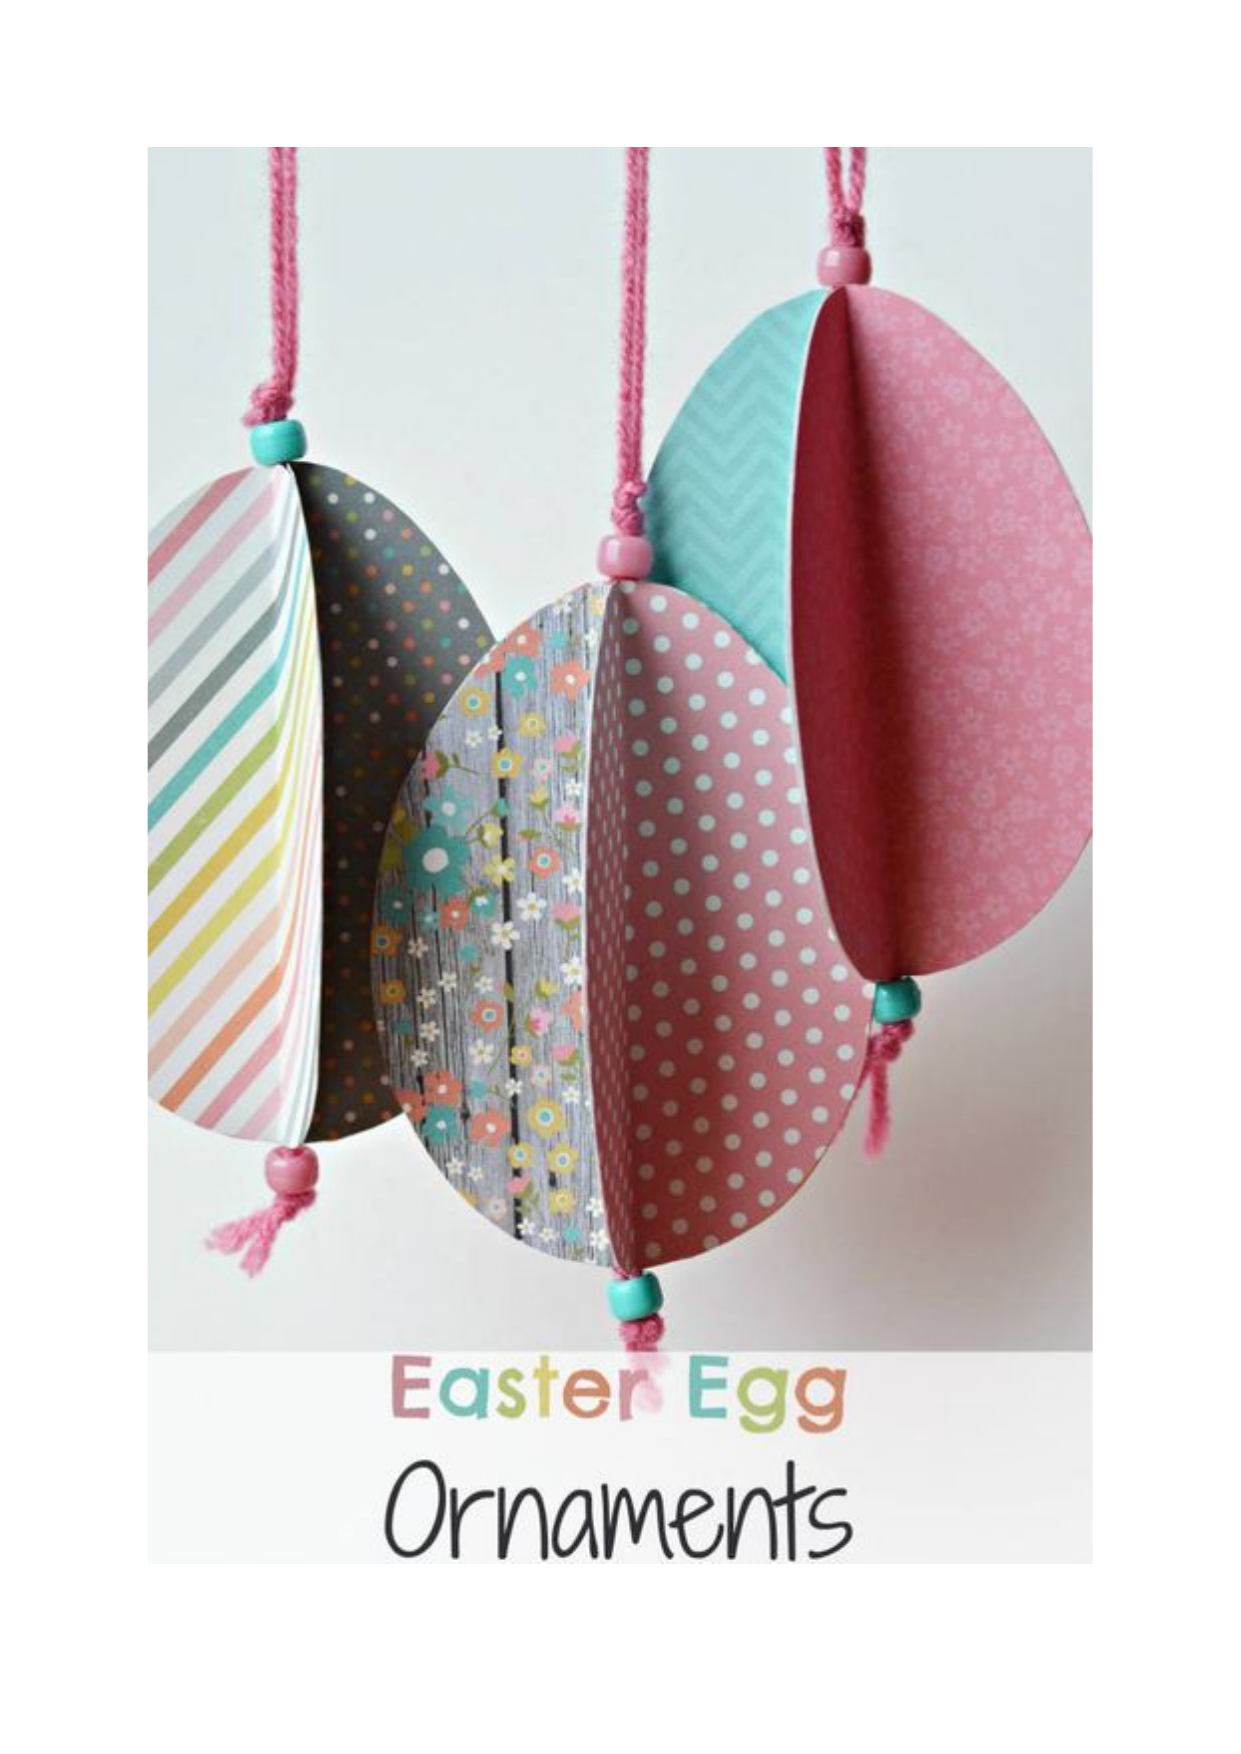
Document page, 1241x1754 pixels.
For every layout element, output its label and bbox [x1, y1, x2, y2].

picture [147, 147, 1093, 1564]
